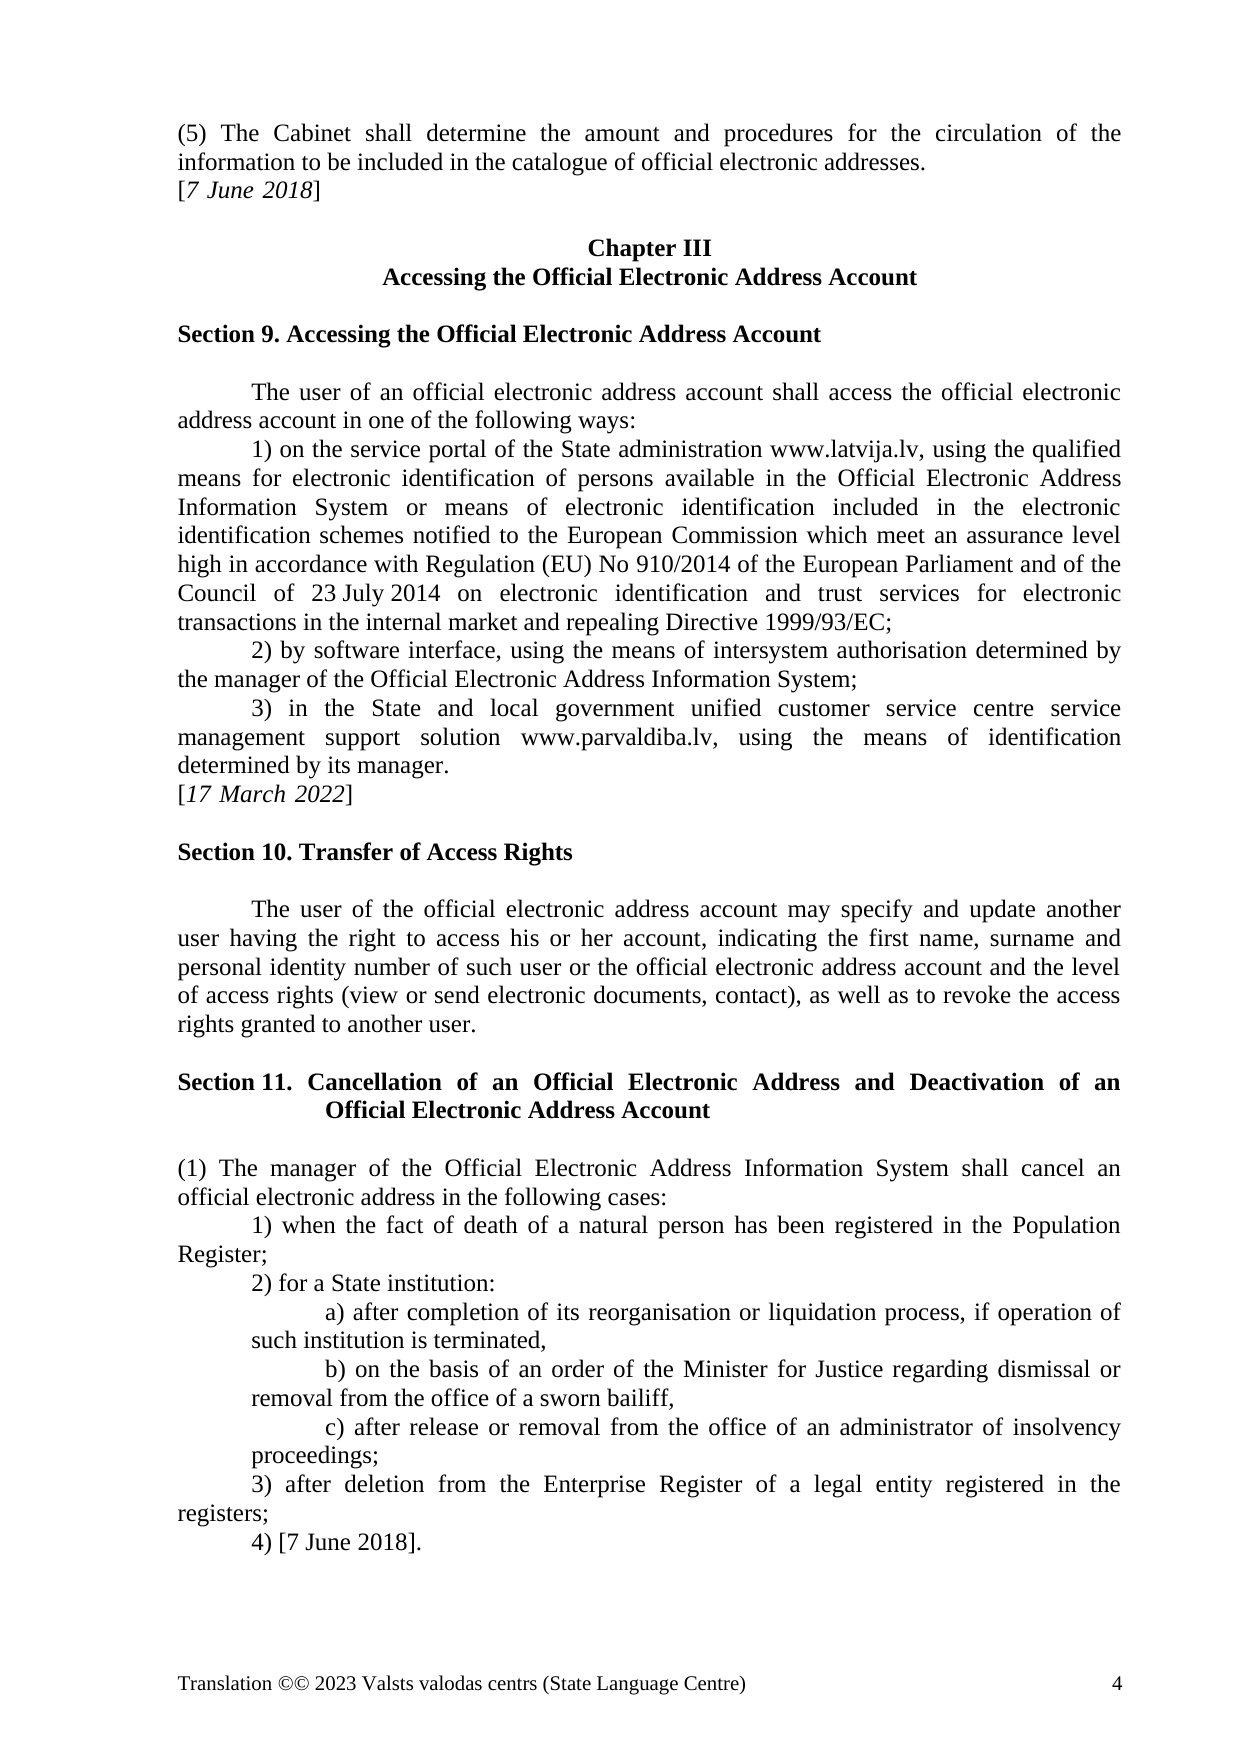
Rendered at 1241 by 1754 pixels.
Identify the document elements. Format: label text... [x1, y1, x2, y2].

text Section 10. Transfer of Access Rights [177, 837, 1122, 866]
text 2) by software interface, using the means of intersystem authorisation determined by the manager of the Official Electronic Address Information System; [177, 636, 1122, 693]
text Accessing the Official Electronic Address Account [177, 262, 1122, 291]
text 3) after deletion from the Enterprise Register of a legal entity registered in the registers; [177, 1469, 1122, 1527]
text Section 9. Accessing the Official Electronic Address Account [177, 319, 1122, 348]
text [17 March 2022] [177, 779, 1122, 808]
text 2) for a State institution: [177, 1268, 1122, 1297]
text 3) in the State and local government unified customer service centre service management support solution www.parvaldiba.lv, using the means of identification determined by its manager. [177, 693, 1122, 779]
text 4) [7 June 2018]. [177, 1527, 1122, 1556]
text 1) when the fact of death of a natural person has been registered in the Population Register; [177, 1211, 1122, 1268]
text Section 11. Cancellation of an Official Electronic Address and Deactivation of an Official Electronic Address Account [177, 1067, 1122, 1124]
text 1) on the service portal of the State administration www.latvija.lv, using the qualified means for electronic identification of persons available in the Official Electronic Address Information System or means of electronic identification included in the electronic identification schemes notified to the European Commission which meet an assurance level high in accordance with Regulation (EU) No 910/2014 of the European Parliament and of the Council of 23 July 2014 on electronic identification and trust services for electronic transactions in the internal market and repealing Directive 1999/93/EC; [177, 434, 1122, 636]
text [7 June 2018] [177, 176, 1122, 204]
text The user of the official electronic address account may specify and update another user having the right to access his or her account, indicating the first name, surname and personal identity number of such user or the official electronic address account and the level of access rights (view or send electronic documents, contact), as well as to revoke the access rights granted to another user. [177, 894, 1122, 1038]
text (1) The manager of the Official Electronic Address Information System shall cancel an official electronic address in the following cases: [177, 1153, 1122, 1211]
text (5) The Cabinet shall determine the amount and procedures for the circulation of the information to be included in the catalogue of official electronic addresses. [177, 118, 1122, 176]
text The user of an official electronic address account shall access the official electronic address account in one of the following ways: [177, 377, 1122, 434]
text c) after release or removal from the office of an administrator of insolvency proceedings; [251, 1412, 1122, 1469]
text a) after completion of its reorganisation or liquidation process, if operation of such institution is terminated, [251, 1297, 1122, 1354]
text b) on the basis of an order of the Minister for Justice regarding dismissal or removal from the office of a sworn bailiff, [251, 1354, 1122, 1412]
text Chapter III [177, 233, 1122, 262]
